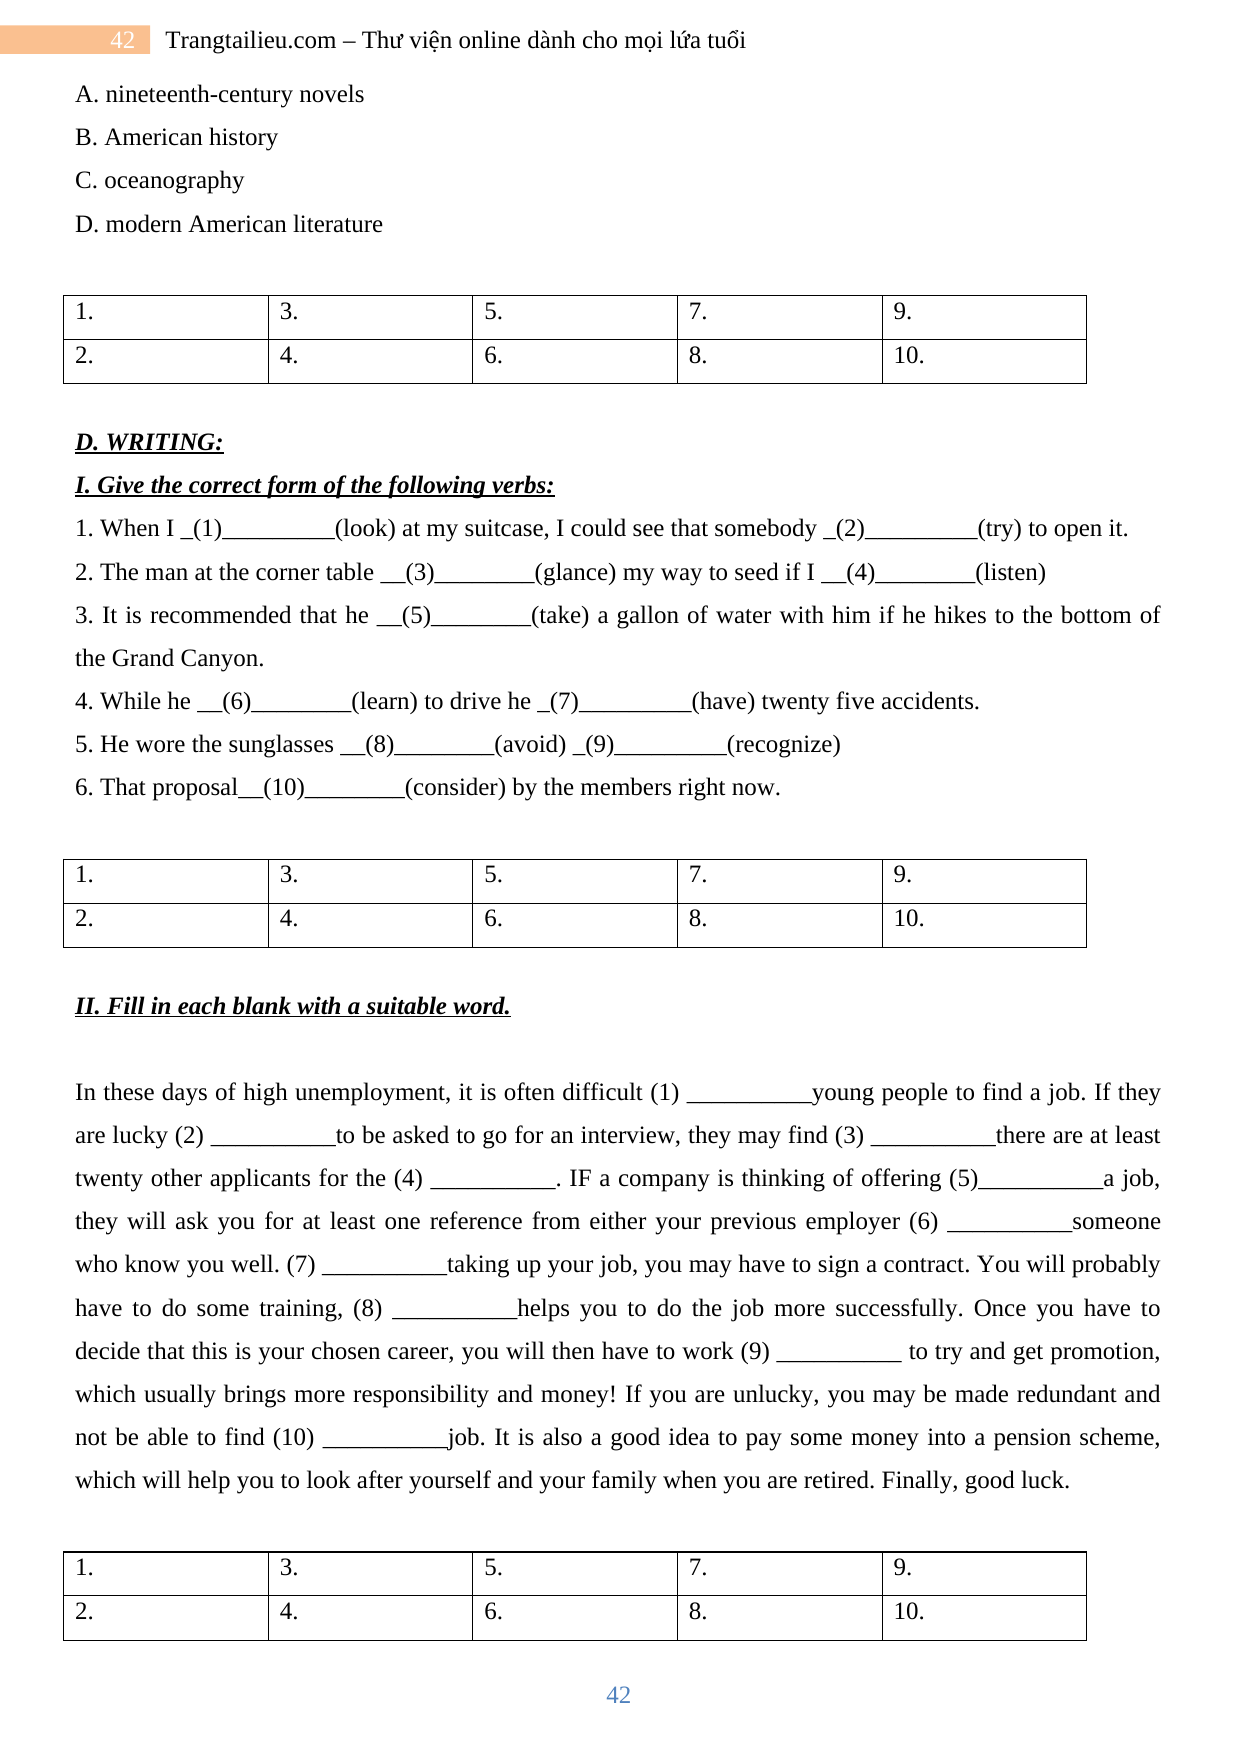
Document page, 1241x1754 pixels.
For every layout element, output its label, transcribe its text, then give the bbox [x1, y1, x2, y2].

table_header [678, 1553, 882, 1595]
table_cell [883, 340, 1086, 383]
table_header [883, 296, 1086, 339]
text A. nineteenth-century novels [75, 79, 1162, 108]
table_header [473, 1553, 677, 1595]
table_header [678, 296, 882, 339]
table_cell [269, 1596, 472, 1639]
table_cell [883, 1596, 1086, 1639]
text D. modern American literature [75, 209, 1162, 237]
text 2. The man at the corner table __(3)________(glance) my way to seed if I __(4)________(listen) [75, 557, 1162, 585]
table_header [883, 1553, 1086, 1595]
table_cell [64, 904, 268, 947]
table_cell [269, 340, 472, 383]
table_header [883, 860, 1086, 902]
text I. Give the correct form of the following verbs: [75, 470, 1162, 499]
text 6. That proposal__(10)________(consider) by the members right now. [75, 772, 1162, 801]
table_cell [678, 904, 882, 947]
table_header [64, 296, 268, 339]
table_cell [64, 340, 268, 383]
text C. oceanography [75, 166, 1162, 194]
text B. American history [75, 122, 1162, 151]
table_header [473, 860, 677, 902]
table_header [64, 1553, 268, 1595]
text D. WRITING: [75, 427, 1162, 456]
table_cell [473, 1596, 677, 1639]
text 3. It is recommended that he __(5)________(take) a gallon of water with him if he hikes to the bottom of the . [75, 600, 1162, 672]
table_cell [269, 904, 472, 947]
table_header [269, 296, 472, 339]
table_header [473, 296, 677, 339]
text 1. When I _(1)_________(look) at my suitcase, I could see that somebody _(2)_________(try) to open it. [75, 513, 1162, 542]
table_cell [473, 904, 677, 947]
text In these days of high unemployment, it is often difficult (1) __________young people to find a job. If they are lucky (2) __________to be asked to go for an interview, they may find (3) __________there are at least twenty other applicants for the (4) __________. IF a company is thinking of offering (5)__________a job, they will ask you for at least one reference from either your previous employer (6) __________someone who know you well. (7) __________taking up your job, you may have to sign a contract. You will probably have to do some training, (8) __________helps you to do the job more successfully. Once you have to decide that this is your chosen career, you will then have to work (9) __________ to try and get promotion, which usually brings more responsibility and money! If you are unlucky, you may be made redundant and not be able to find (10) __________job. It is also a good idea to pay some money into a pension scheme, which will help you to look after yourself and your family when you are retired. Finally, good luck. [75, 1077, 1162, 1494]
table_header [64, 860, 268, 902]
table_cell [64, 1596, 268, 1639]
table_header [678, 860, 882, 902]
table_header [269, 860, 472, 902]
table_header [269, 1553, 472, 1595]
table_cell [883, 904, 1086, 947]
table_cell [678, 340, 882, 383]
text II. Fill in each blank with a suitable word. [75, 991, 1162, 1019]
text 4. While he __(6)________(learn) to drive he _(7)_________(have) twenty five accidents. [75, 686, 1162, 715]
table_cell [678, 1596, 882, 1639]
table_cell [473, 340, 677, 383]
text 5. He wore the sunglasses __(8)________(avoid) _(9)_________(recognize) [75, 729, 1162, 758]
